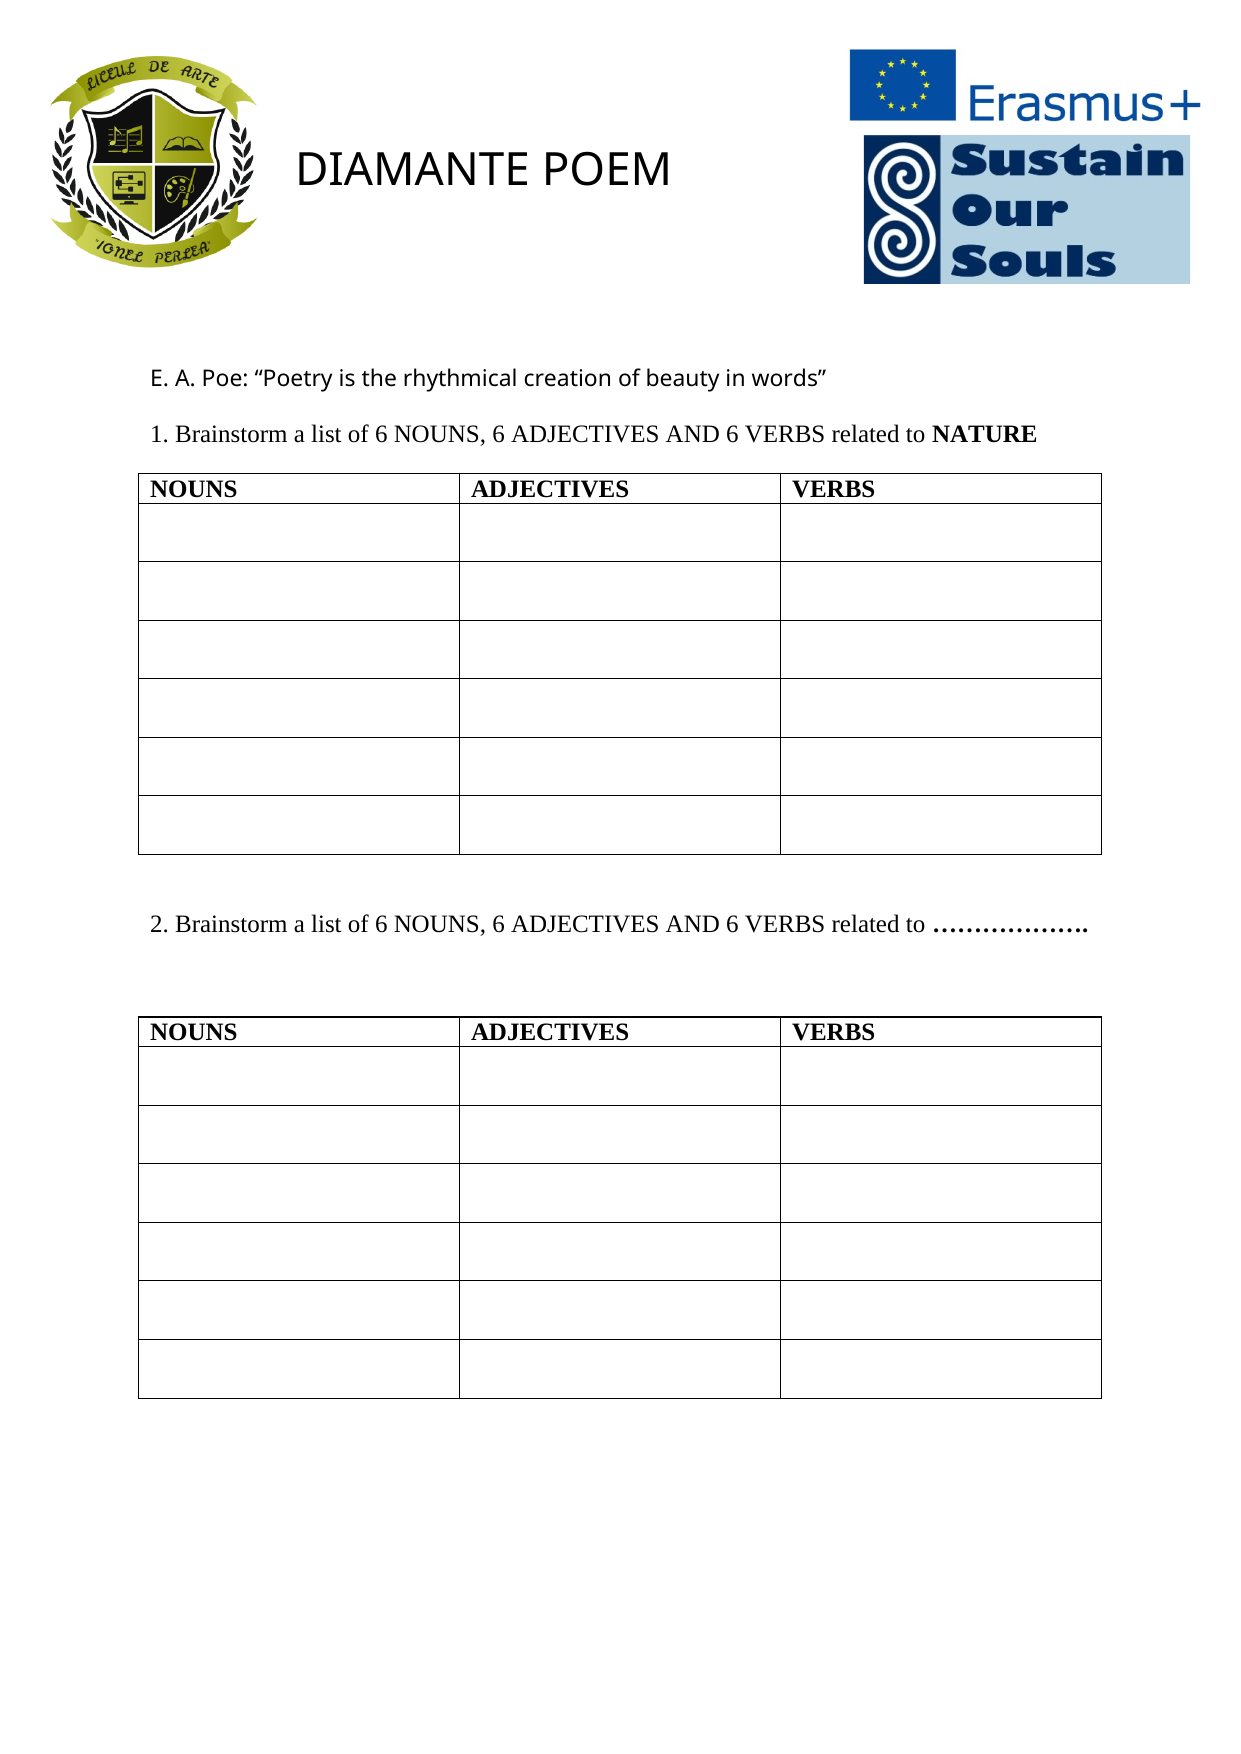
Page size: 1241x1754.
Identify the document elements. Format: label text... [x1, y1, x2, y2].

table_cell [460, 738, 780, 795]
table_header ADJECTIVES [460, 474, 780, 502]
table_cell [139, 796, 459, 854]
table_cell [781, 1340, 1101, 1397]
table_cell [139, 1164, 459, 1222]
table_cell [781, 738, 1101, 795]
table_cell [460, 1281, 780, 1339]
table_cell [139, 621, 459, 678]
table_cell [460, 562, 780, 619]
table_cell [781, 504, 1101, 561]
table_cell [460, 1340, 780, 1397]
table_cell [781, 1047, 1101, 1105]
table_cell [139, 1106, 459, 1163]
picture [0, 27, 305, 328]
table_cell [460, 621, 780, 678]
table_cell [781, 562, 1101, 619]
table_cell [781, 1164, 1101, 1222]
table_cell [139, 738, 459, 795]
text 2. Brainstorm a list of 6 NOUNS, 6 ADJECTIVES AND 6 VERBS related to ………………. [150, 909, 1090, 937]
text E. A. Poe: “Poetry is the rhythmical creation of beauty in words” [150, 362, 1090, 393]
table_cell [781, 1223, 1101, 1280]
table_cell [781, 679, 1101, 737]
table_cell [139, 1047, 459, 1105]
table_cell [139, 1281, 459, 1339]
table_cell [460, 1106, 780, 1163]
table_header VERBS [781, 474, 1101, 502]
table_cell [781, 796, 1101, 854]
text 1. Brainstorm a list of 6 NOUNS, 6 ADJECTIVES AND 6 VERBS related to NATURE [150, 419, 1090, 448]
table_header NOUNS [139, 474, 459, 502]
table_cell [139, 1340, 459, 1397]
table_header VERBS [781, 1018, 1101, 1046]
table_cell [460, 1164, 780, 1222]
table_header NOUNS [139, 1018, 459, 1046]
table_cell [460, 504, 780, 561]
picture [844, 43, 1210, 284]
table_cell [781, 621, 1101, 678]
table_cell [139, 562, 459, 619]
table_cell [139, 1223, 459, 1280]
table_cell [460, 1223, 780, 1280]
table_cell [460, 796, 780, 854]
table_cell [139, 504, 459, 561]
table_cell [139, 679, 459, 737]
table_cell [781, 1281, 1101, 1339]
table_cell [460, 1047, 780, 1105]
table_cell [460, 679, 780, 737]
table_cell [781, 1106, 1101, 1163]
table_header ADJECTIVES [460, 1018, 780, 1046]
